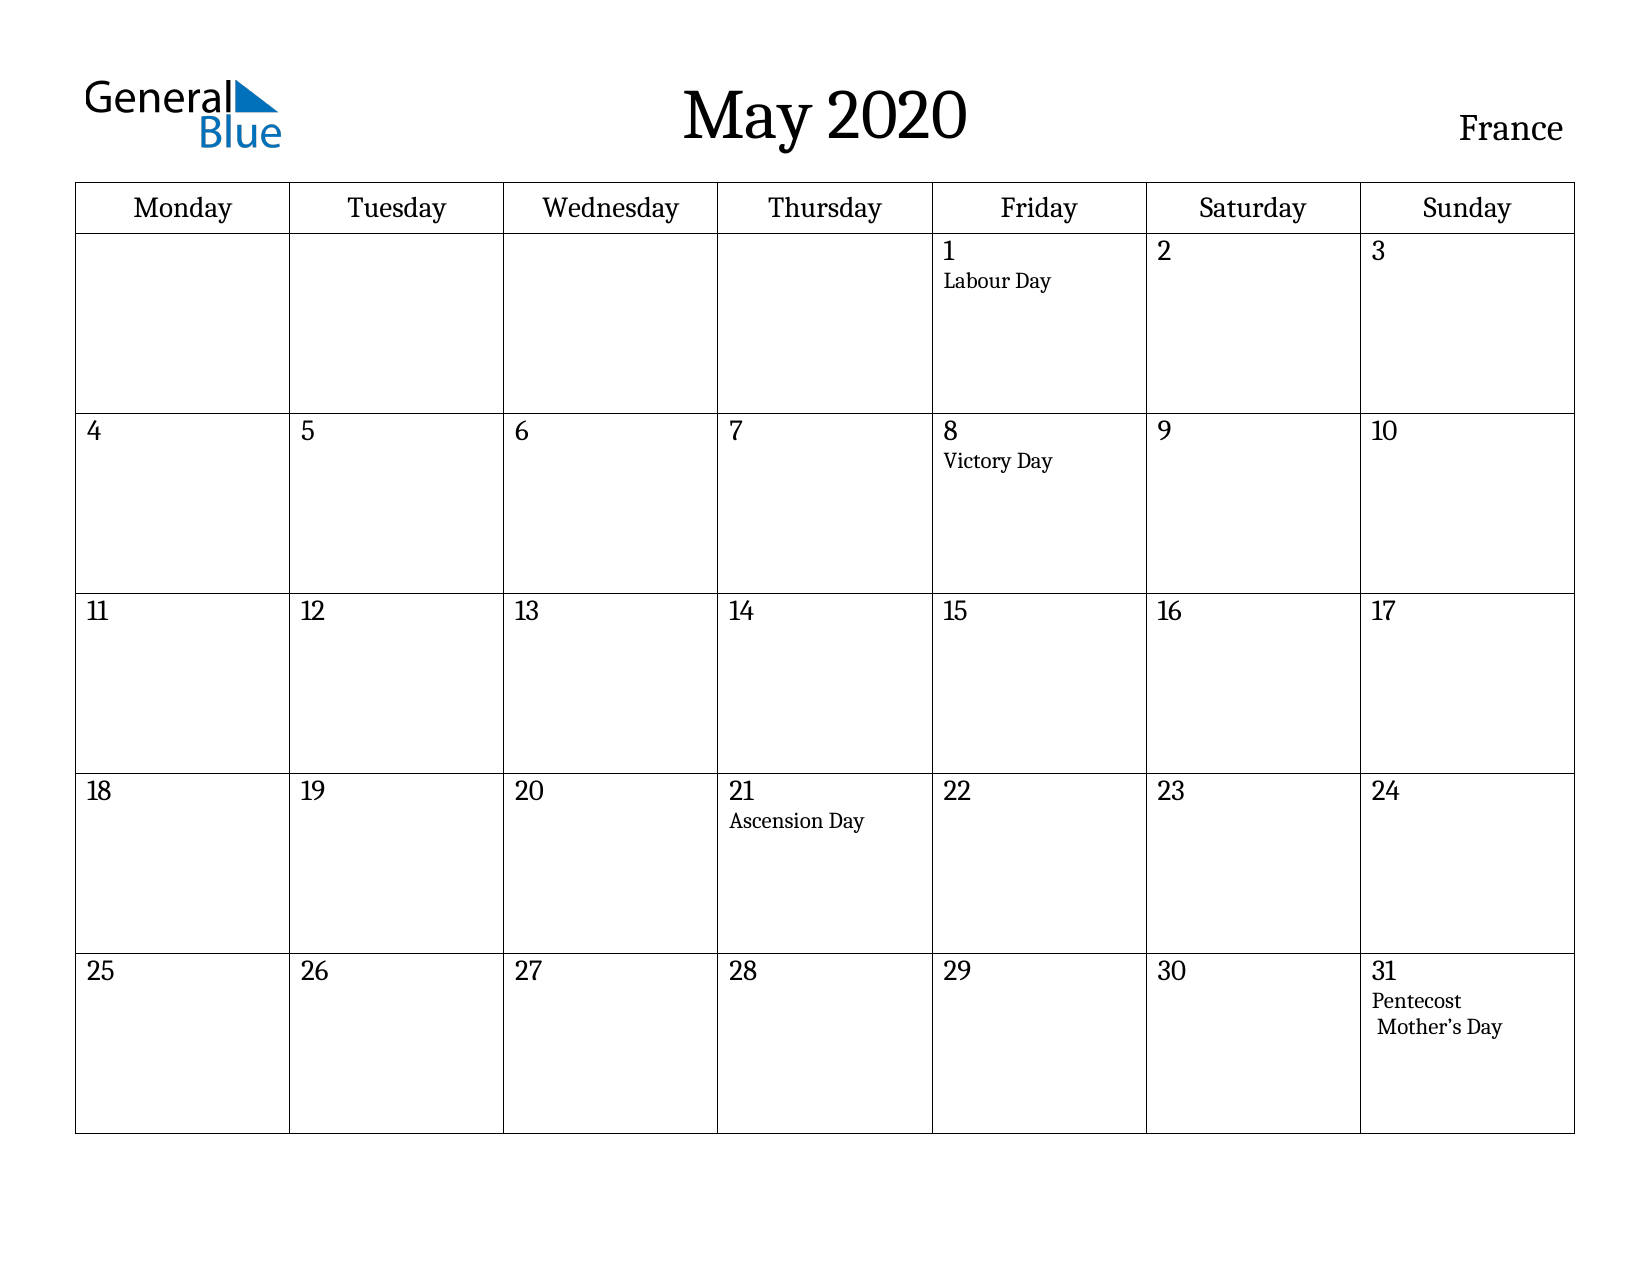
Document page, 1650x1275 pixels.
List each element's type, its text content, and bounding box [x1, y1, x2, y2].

table_cell [290, 234, 503, 267]
table_cell [504, 988, 717, 1133]
table_cell [76, 808, 289, 953]
table_cell [504, 627, 717, 773]
table_cell 3 [1361, 234, 1574, 267]
table_cell [76, 627, 289, 773]
table_cell [290, 627, 503, 773]
table_cell 14 [718, 594, 932, 627]
table_cell [1361, 448, 1574, 593]
table_cell 22 [933, 774, 1146, 807]
table_cell [1147, 988, 1360, 1133]
table_cell 29 [933, 954, 1146, 987]
table_header May 2020 [504, 75, 1146, 182]
table_cell 6 [504, 414, 717, 447]
table_cell [933, 627, 1146, 773]
table_cell [504, 234, 717, 267]
table_cell 4 [76, 414, 289, 447]
table_cell Sunday [1361, 183, 1574, 233]
table_cell [290, 448, 503, 593]
table_cell [1147, 267, 1360, 413]
table_cell 18 [76, 774, 289, 807]
table_cell [1361, 808, 1574, 953]
table_cell Monday [76, 183, 289, 233]
table_cell [290, 267, 503, 413]
table_cell Saturday [1147, 183, 1360, 233]
table_cell Victory Day [933, 448, 1146, 593]
table_cell 8 [933, 414, 1146, 447]
table_cell [504, 808, 717, 953]
table_cell [933, 808, 1146, 953]
table_cell 16 [1147, 594, 1360, 627]
table_cell 25 [76, 954, 289, 987]
table_cell [718, 988, 932, 1133]
table_cell Tuesday [290, 183, 503, 233]
table_header France [1146, 75, 1574, 182]
table_cell [1147, 808, 1360, 953]
table_cell 31 [1361, 954, 1574, 987]
table_cell 17 [1361, 594, 1574, 627]
table_cell [1361, 627, 1574, 773]
table_cell 13 [504, 594, 717, 627]
table_cell 10 [1361, 414, 1574, 447]
table_cell 15 [933, 594, 1146, 627]
table_cell 20 [504, 774, 717, 807]
table_cell 23 [1147, 774, 1360, 807]
table_cell [1361, 267, 1574, 413]
table_cell Friday [933, 183, 1146, 233]
table_cell Labour Day [933, 267, 1146, 413]
table_cell [718, 267, 932, 413]
table_cell 24 [1361, 774, 1574, 807]
table_cell 26 [290, 954, 503, 987]
table_cell 11 [76, 594, 289, 627]
table_cell 21 [718, 774, 932, 807]
table_cell Wednesday [504, 183, 717, 233]
table_cell 19 [290, 774, 503, 807]
table_cell 30 [1147, 954, 1360, 987]
table_cell [933, 988, 1146, 1133]
table_cell Thursday [718, 183, 932, 233]
table_cell [1147, 448, 1360, 593]
picture [86, 80, 281, 148]
table_cell [76, 988, 289, 1133]
table_cell [718, 627, 932, 773]
table_cell 28 [718, 954, 932, 987]
table_cell [76, 448, 289, 593]
table_cell 2 [1147, 234, 1360, 267]
table_cell [76, 267, 289, 413]
table_cell Ascension Day [718, 808, 932, 953]
table_cell [504, 448, 717, 593]
table_cell 12 [290, 594, 503, 627]
table_cell [718, 234, 932, 267]
table_cell 7 [718, 414, 932, 447]
table_cell 1 [933, 234, 1146, 267]
table_header [76, 75, 503, 182]
table_cell Pentecost Mother’s Day [1361, 988, 1574, 1133]
table_cell 5 [290, 414, 503, 447]
table_cell 9 [1147, 414, 1360, 447]
table_cell [504, 267, 717, 413]
table_cell [718, 448, 932, 593]
table_cell [76, 234, 289, 267]
table_cell 27 [504, 954, 717, 987]
table_cell [290, 808, 503, 953]
table_cell [1147, 627, 1360, 773]
table_cell [290, 988, 503, 1133]
